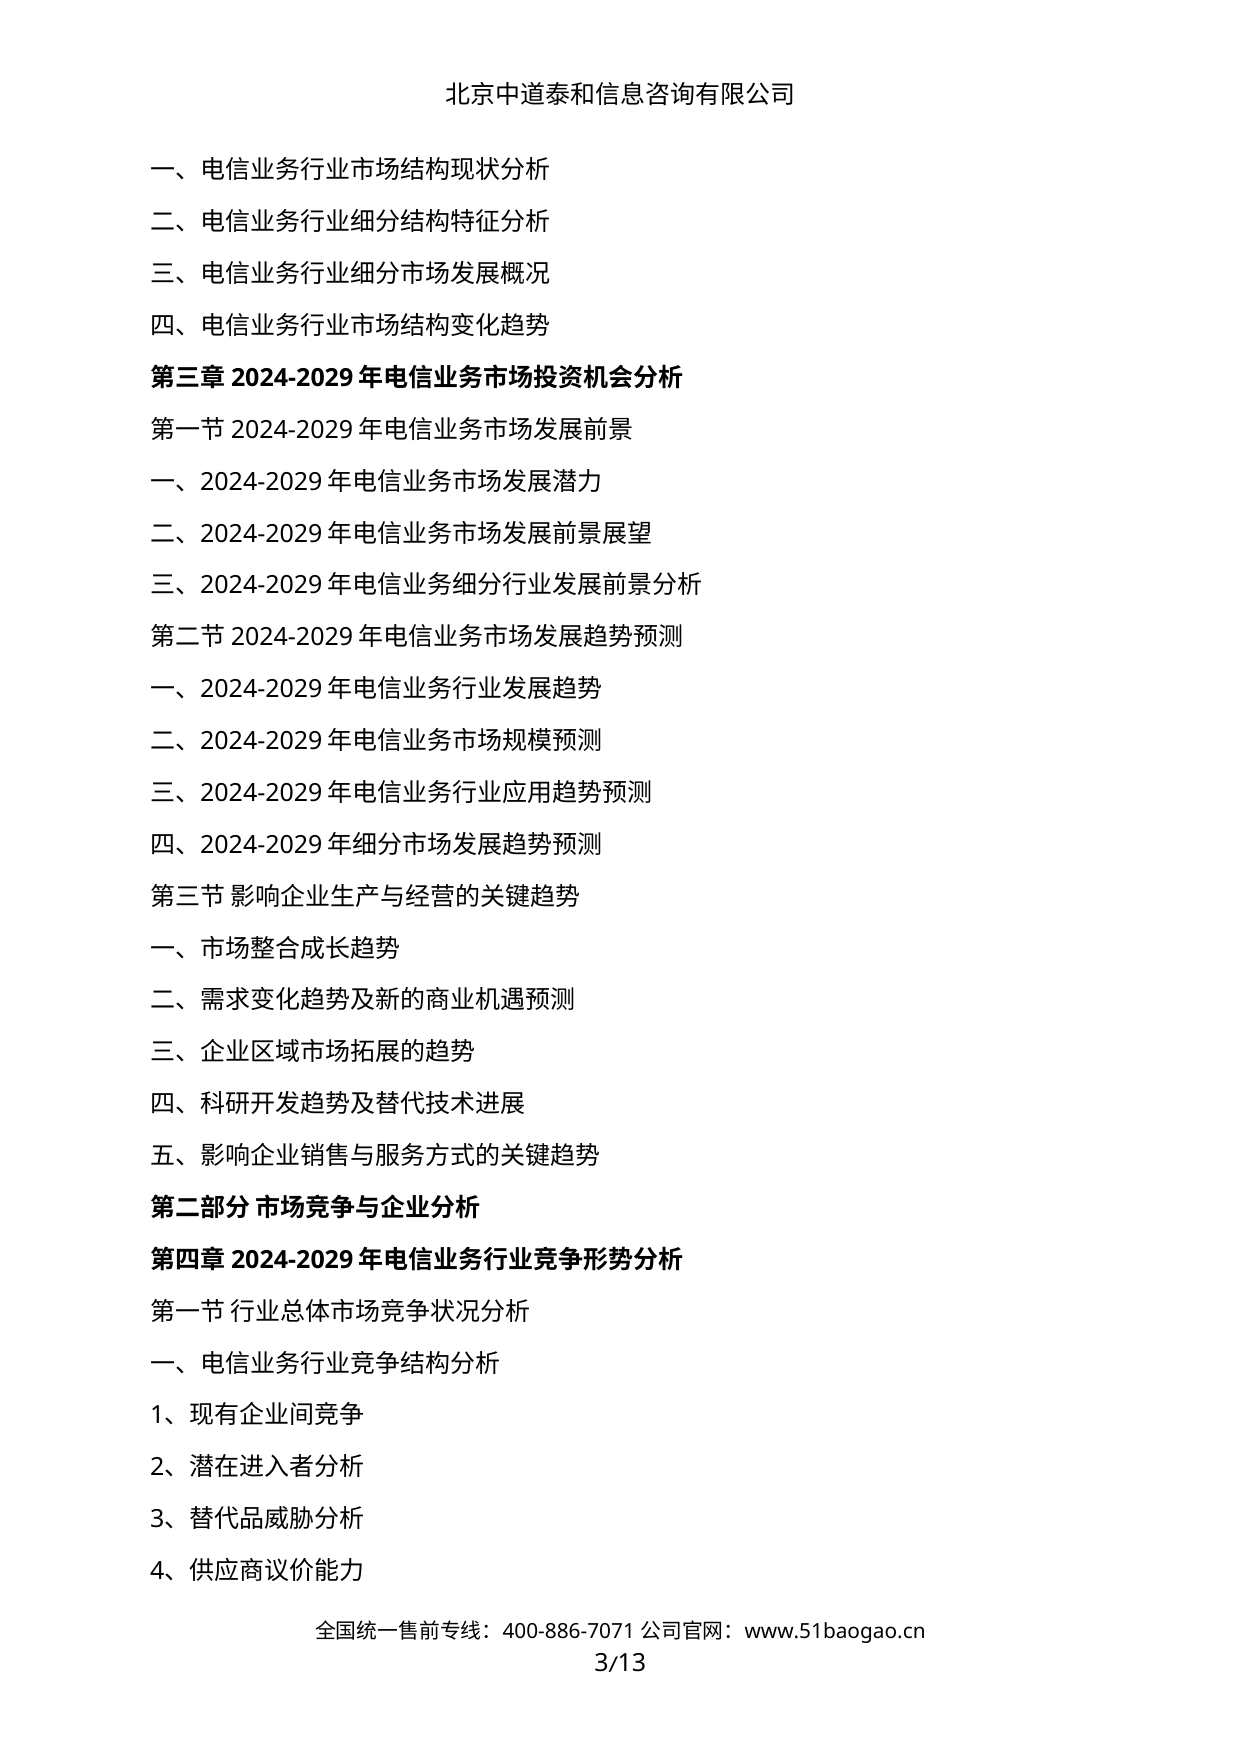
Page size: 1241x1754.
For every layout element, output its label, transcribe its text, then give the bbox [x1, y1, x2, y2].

text 三、2024-2029年电信业务细分行业发展前景分析 [150, 565, 1090, 601]
text 3、替代品威胁分析 [150, 1499, 1090, 1535]
text 三、电信业务行业细分市场发展概况 [150, 254, 1090, 290]
text 第三章 2024-2029年电信业务市场投资机会分析 [150, 357, 1090, 394]
text 四、2024-2029年细分市场发展趋势预测 [150, 824, 1090, 861]
text 第二节 2024-2029年电信业务市场发展趋势预测 [150, 617, 1090, 653]
text 第一节 2024-2029年电信业务市场发展前景 [150, 409, 1090, 446]
text 二、2024-2029年电信业务市场规模预测 [150, 721, 1090, 757]
text 4、供应商议价能力 [150, 1551, 1090, 1587]
text 四、科研开发趋势及替代技术进展 [150, 1084, 1090, 1120]
text 第一节 行业总体市场竞争状况分析 [150, 1291, 1090, 1327]
text 五、影响企业销售与服务方式的关键趋势 [150, 1136, 1090, 1172]
text 第四章 2024-2029年电信业务行业竞争形势分析 [150, 1239, 1090, 1276]
text 二、2024-2029年电信业务市场发展前景展望 [150, 513, 1090, 549]
text 一、2024-2029年电信业务市场发展潜力 [150, 461, 1090, 497]
text 第二部分 市场竞争与企业分析 [150, 1187, 1090, 1224]
text 第三节 影响企业生产与经营的关键趋势 [150, 876, 1090, 912]
text 一、市场整合成长趋势 [150, 928, 1090, 964]
text 一、2024-2029年电信业务行业发展趋势 [150, 669, 1090, 705]
text 三、2024-2029年电信业务行业应用趋势预测 [150, 772, 1090, 809]
text 一、电信业务行业竞争结构分析 [150, 1343, 1090, 1379]
text 二、电信业务行业细分结构特征分析 [150, 202, 1090, 238]
text 1、现有企业间竞争 [150, 1395, 1090, 1431]
text 二、需求变化趋势及新的商业机遇预测 [150, 980, 1090, 1016]
text 四、电信业务行业市场结构变化趋势 [150, 306, 1090, 342]
text 2、潜在进入者分析 [150, 1447, 1090, 1483]
text 三、企业区域市场拓展的趋势 [150, 1032, 1090, 1068]
text 一、电信业务行业市场结构现状分析 [150, 150, 1090, 186]
